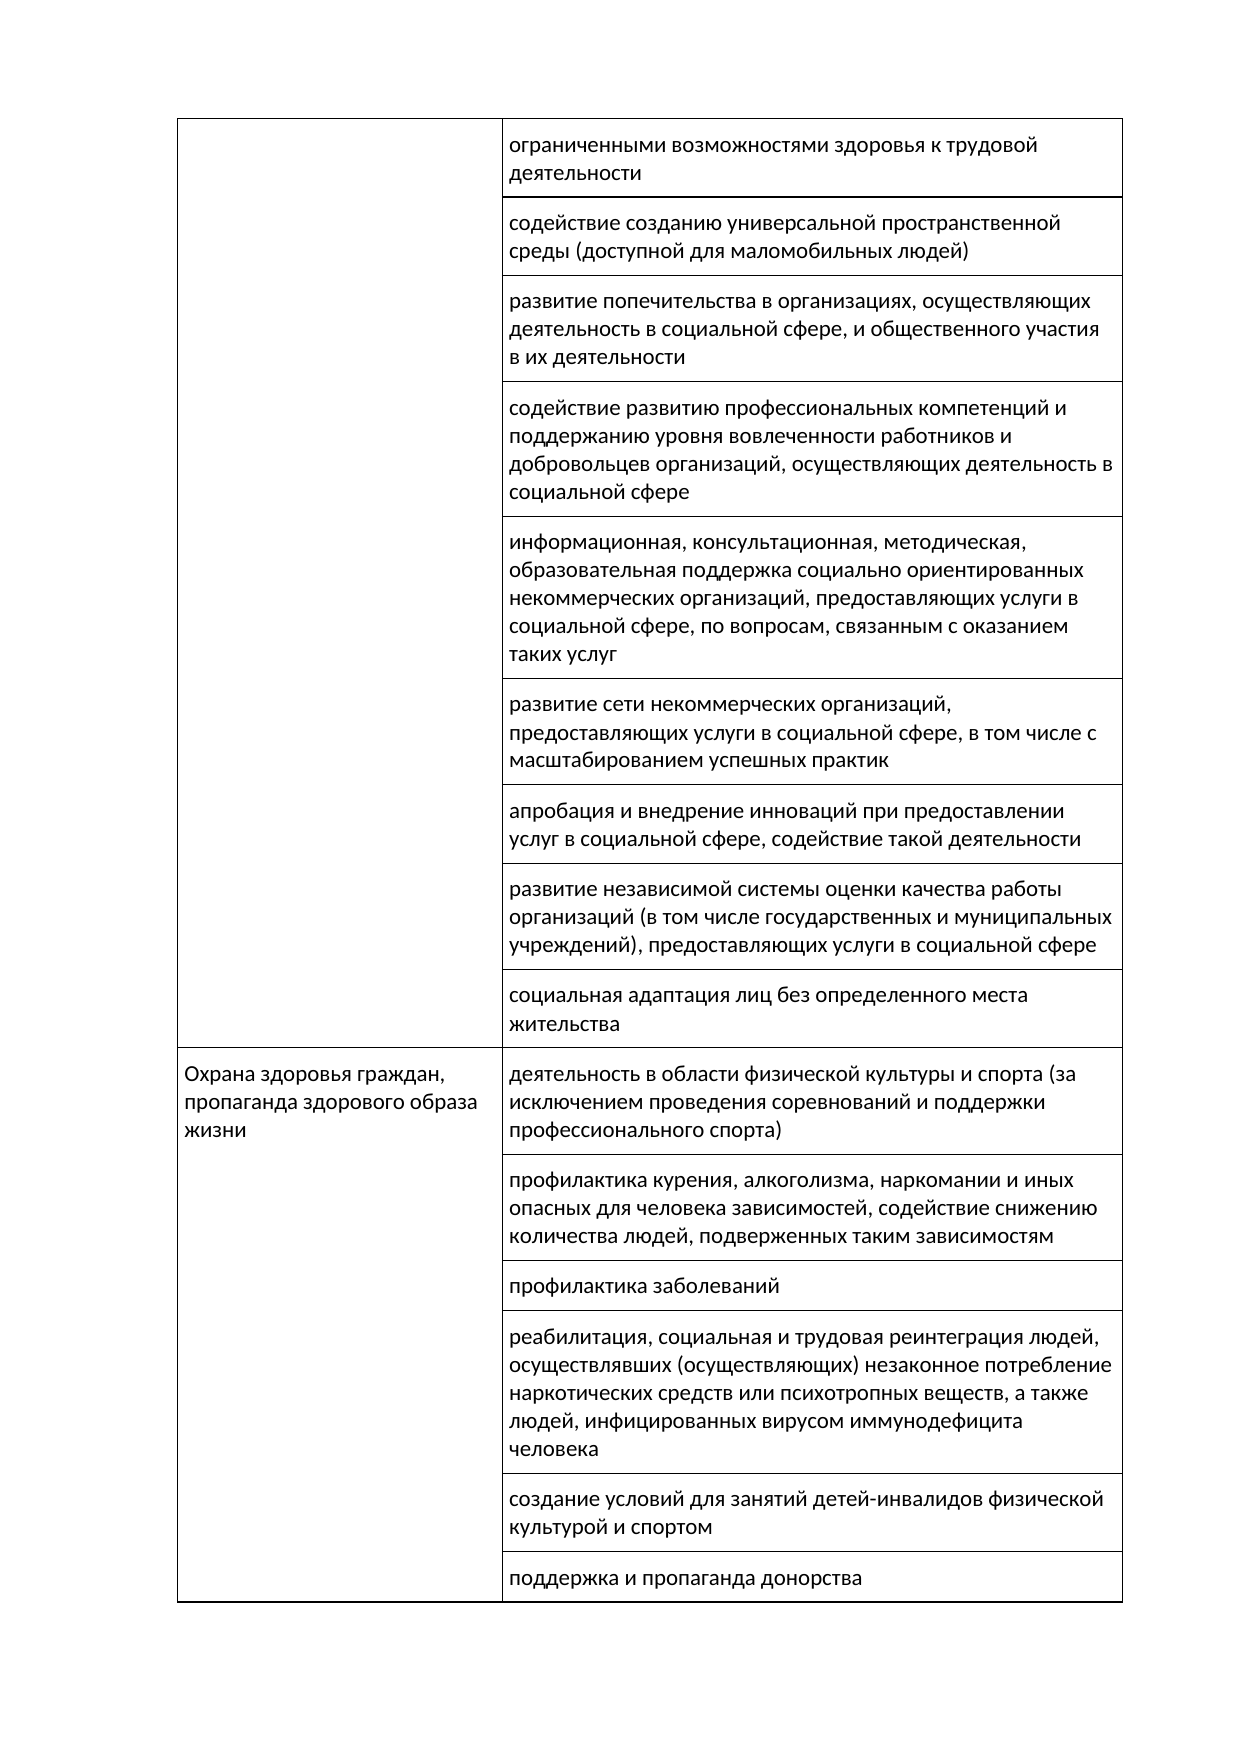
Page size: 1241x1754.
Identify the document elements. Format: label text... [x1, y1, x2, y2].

table_cell поддержка и пропаганда донорства [503, 1552, 1122, 1601]
table_cell деятельность в области физической культуры и спорта (за исключением проведения соревнований и поддержки профессионального спорта) [503, 1048, 1122, 1154]
table_cell развитие попечительства в организациях, осуществляющих деятельность в социальной сфере, и общественного участия в их деятельности [503, 276, 1122, 381]
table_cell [503, 119, 1122, 196]
table_cell профилактика курения, алкоголизма, наркомании и иных опасных для человека зависимостей, содействие снижению количества людей, подверженных таким зависимостям [503, 1155, 1122, 1260]
table_cell реабилитация, социальная и трудовая реинтеграция людей, осуществлявших (осуществляющих) незаконное потребление наркотических средств или психотропных веществ, а также людей, инфицированных вирусом иммунодефицита человека [503, 1311, 1122, 1473]
table_cell развитие сети некоммерческих организаций, предоставляющих услуги в социальной сфере, в том числе с масштабированием успешных практик [503, 679, 1122, 784]
table_cell профилактика заболеваний [503, 1261, 1122, 1310]
table_cell содействие созданию универсальной пространственной среды (доступной для маломобильных людей) [503, 198, 1122, 275]
table_cell содействие развитию профессиональных компетенций и поддержанию уровня вовлеченности работников и добровольцев организаций, осуществляющих деятельность в социальной сфере [503, 382, 1122, 516]
table_cell развитие независимой системы оценки качества работы организаций (в том числе государственных и муниципальных учреждений), предоставляющих услуги в социальной сфере [503, 864, 1122, 969]
table_cell информационная, консультационная, методическая, образовательная поддержка социально ориентированных некоммерческих организаций, предоставляющих услуги в социальной сфере, по вопросам, связанным с оказанием таких услуг [503, 517, 1122, 678]
table_cell Охрана здоровья граждан, пропаганда здорового образа жизни [178, 1048, 502, 1601]
table_cell апробация и внедрение инноваций при предоставлении услуг в социальной сфере, содействие такой деятельности [503, 785, 1122, 863]
table_cell создание условий для занятий детей-инвалидов физической культурой и спортом [503, 1474, 1122, 1551]
table_cell социальная адаптация лиц без определенного места жительства [503, 970, 1122, 1047]
